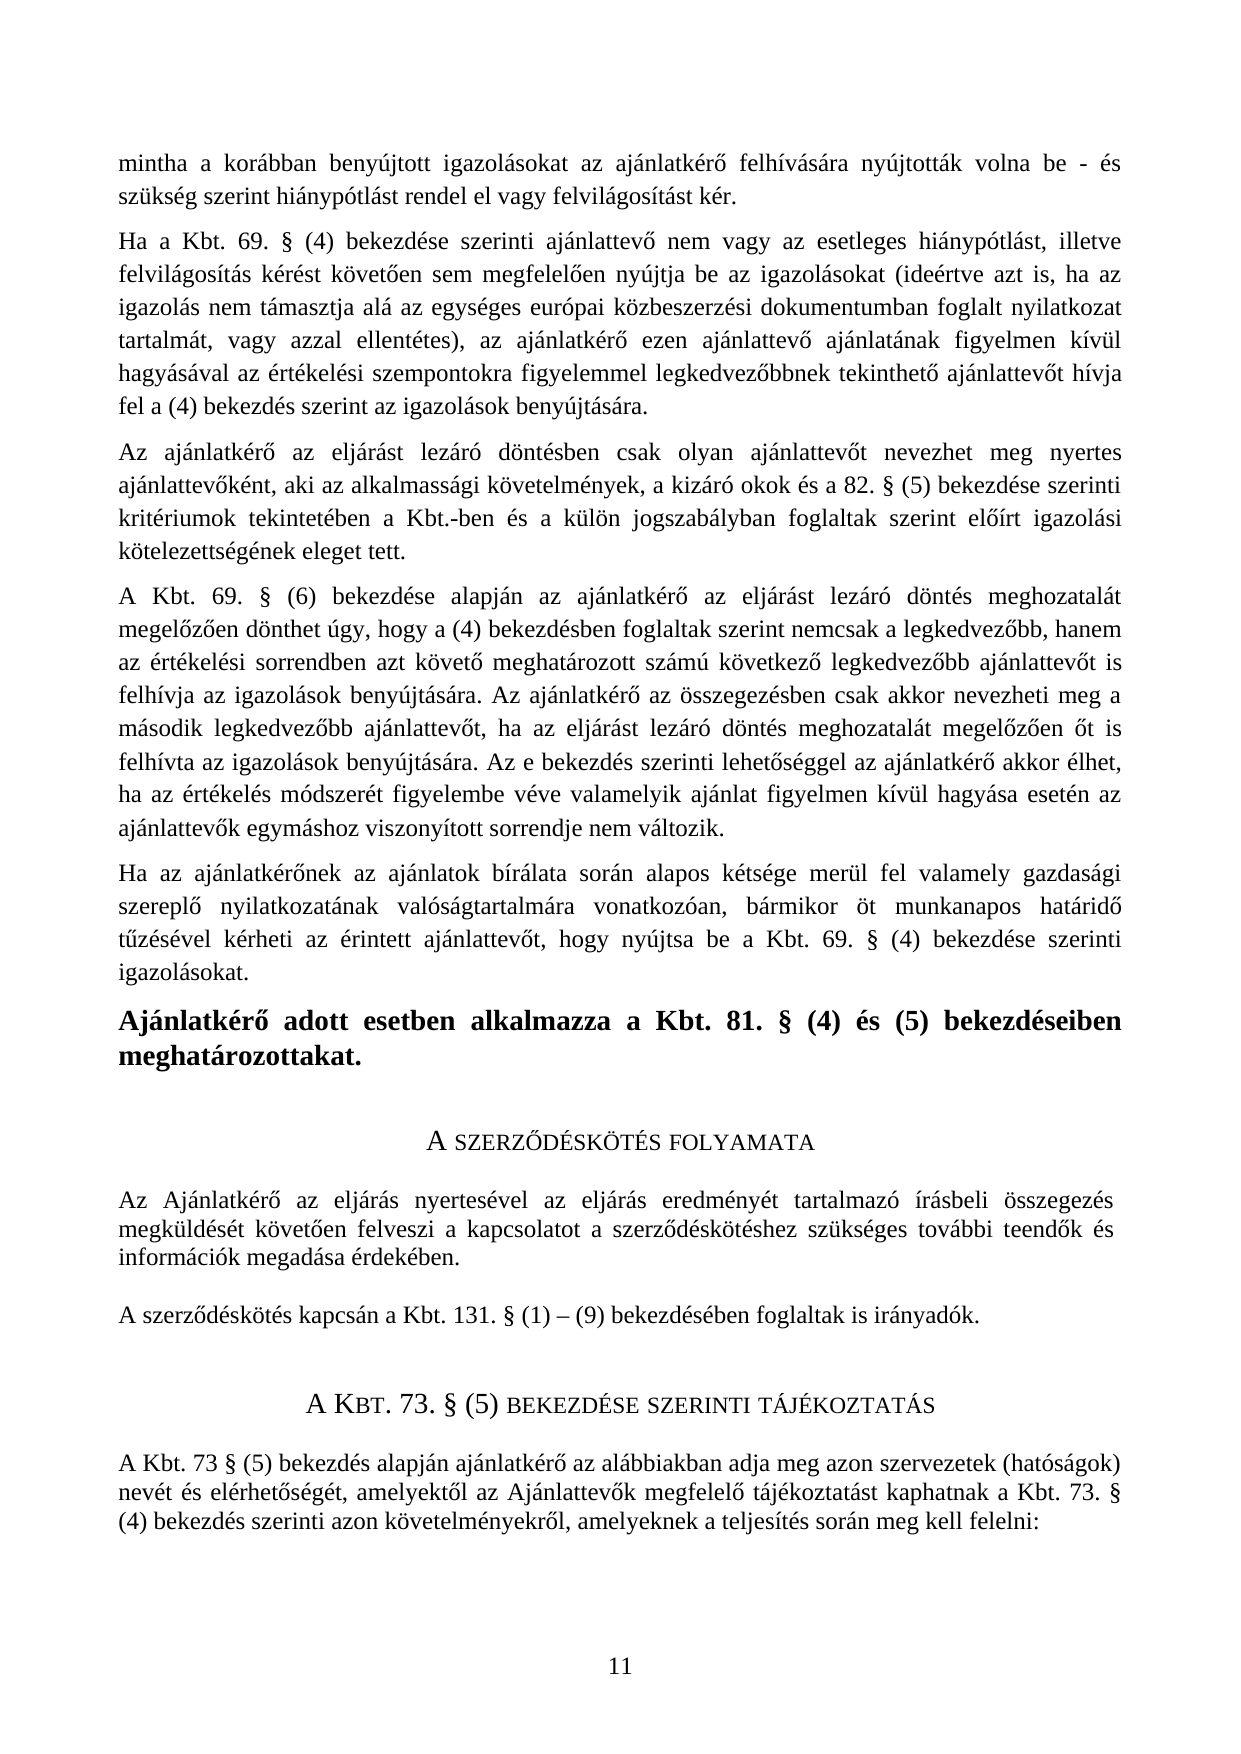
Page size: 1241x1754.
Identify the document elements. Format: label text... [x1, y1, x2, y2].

text Ha az ajánlatkérőnek az ajánlatok bírálata során alapos kétsége merül fel valamely gazdasági szereplő nyilatkozatának valóságtartalmára vonatkozóan, bármikor öt munkanapos határidő tűzésével kérheti az érintett ajánlattevőt, hogy nyújtsa be a Kbt. 69. § (4) bekezdése szerinti igazolásokat. [118, 858, 1123, 986]
subtitle A Kbt. 73. § (5) bekezdése szerinti tájékoztatás [118, 1386, 1123, 1420]
text A Kbt. 69. § (6) bekezdése alapján az ajánlatkérő az eljárást lezáró döntés meghozatalát megelőzően dönthet úgy, hogy a (4) bekezdésben foglaltak szerint nemcsak a legkedvezőbb, hanem az értékelési sorrendben azt követő meghatározott számú következő legkedvezőbb ajánlattevőt is felhívja az igazolások benyújtására. Az ajánlatkérő az összegezésben csak akkor nevezheti meg a második legkedvezőbb ajánlattevőt, ha az eljárást lezáró döntés meghozatalát megelőzően őt is felhívta az igazolások benyújtására. Az e bekezdés szerinti lehetőséggel az ajánlatkérő akkor élhet, ha az értékelés módszerét figyelembe véve valamelyik ajánlat figyelmen kívül hagyása esetén az ajánlattevők egymáshoz viszonyított sorrendje nem változik. [118, 581, 1123, 841]
text A Kbt. 73 § (5) bekezdés alapján ajánlatkérő az alábbiakban adja meg azon szervezetek (hatóságok) nevét és elérhetőségét, amelyektől az Ajánlattevők megfelelő tájékoztatást kaphatnak a Kbt. 73. § (4) bekezdés szerinti azon követelményekről, amelyeknek a teljesítés során meg kell felelni: [118, 1448, 1122, 1535]
text A szerződéskötés kapcsán a Kbt. 131. § (1) – (9) bekezdésében foglaltak is irányadók. [118, 1300, 1123, 1329]
text Az ajánlatkérő az eljárást lezáró döntésben csak olyan ajánlattevőt nevezhet meg nyertes ajánlattevőként, aki az alkalmassági követelmények, a kizáró okok és a 82. § (5) bekezdése szerinti kritériumok tekintetében a Kbt.-ben és a külön jogszabályban foglaltak szerint előírt igazolási kötelezettségének eleget tett. [118, 437, 1123, 565]
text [118, 148, 1123, 209]
text Ajánlatkérő adott esetben alkalmazza a Kbt. 81. § (4) és (5) bekezdéseiben meghatározottakat. [118, 1003, 1123, 1071]
text Ha a Kbt. 69. § (4) bekezdése szerinti ajánlattevő nem vagy az esetleges hiánypótlást, illetve felvilágosítás kérést követően sem megfelelően nyújtja be az igazolásokat (ideértve azt is, ha az igazolás nem támasztja alá az egységes európai közbeszerzési dokumentumban foglalt nyilatkozat tartalmát, vagy azzal ellentétes), az ajánlatkérő ezen ajánlattevő ajánlatának figyelmen kívül hagyásával az értékelési szempontokra figyelemmel legkedvezőbbnek tekinthető ajánlattevőt hívja fel a (4) bekezdés szerint az igazolások benyújtására. [118, 226, 1123, 420]
text Az Ajánlatkérő az eljárás nyertesével az eljárás eredményét tartalmazó írásbeli összegezés megküldését követően felveszi a kapcsolatot a szerződéskötéshez szükséges további teendők és információk megadása érdekében. [118, 1185, 1115, 1271]
subtitle A szerződéskötés folyamata [118, 1123, 1123, 1156]
